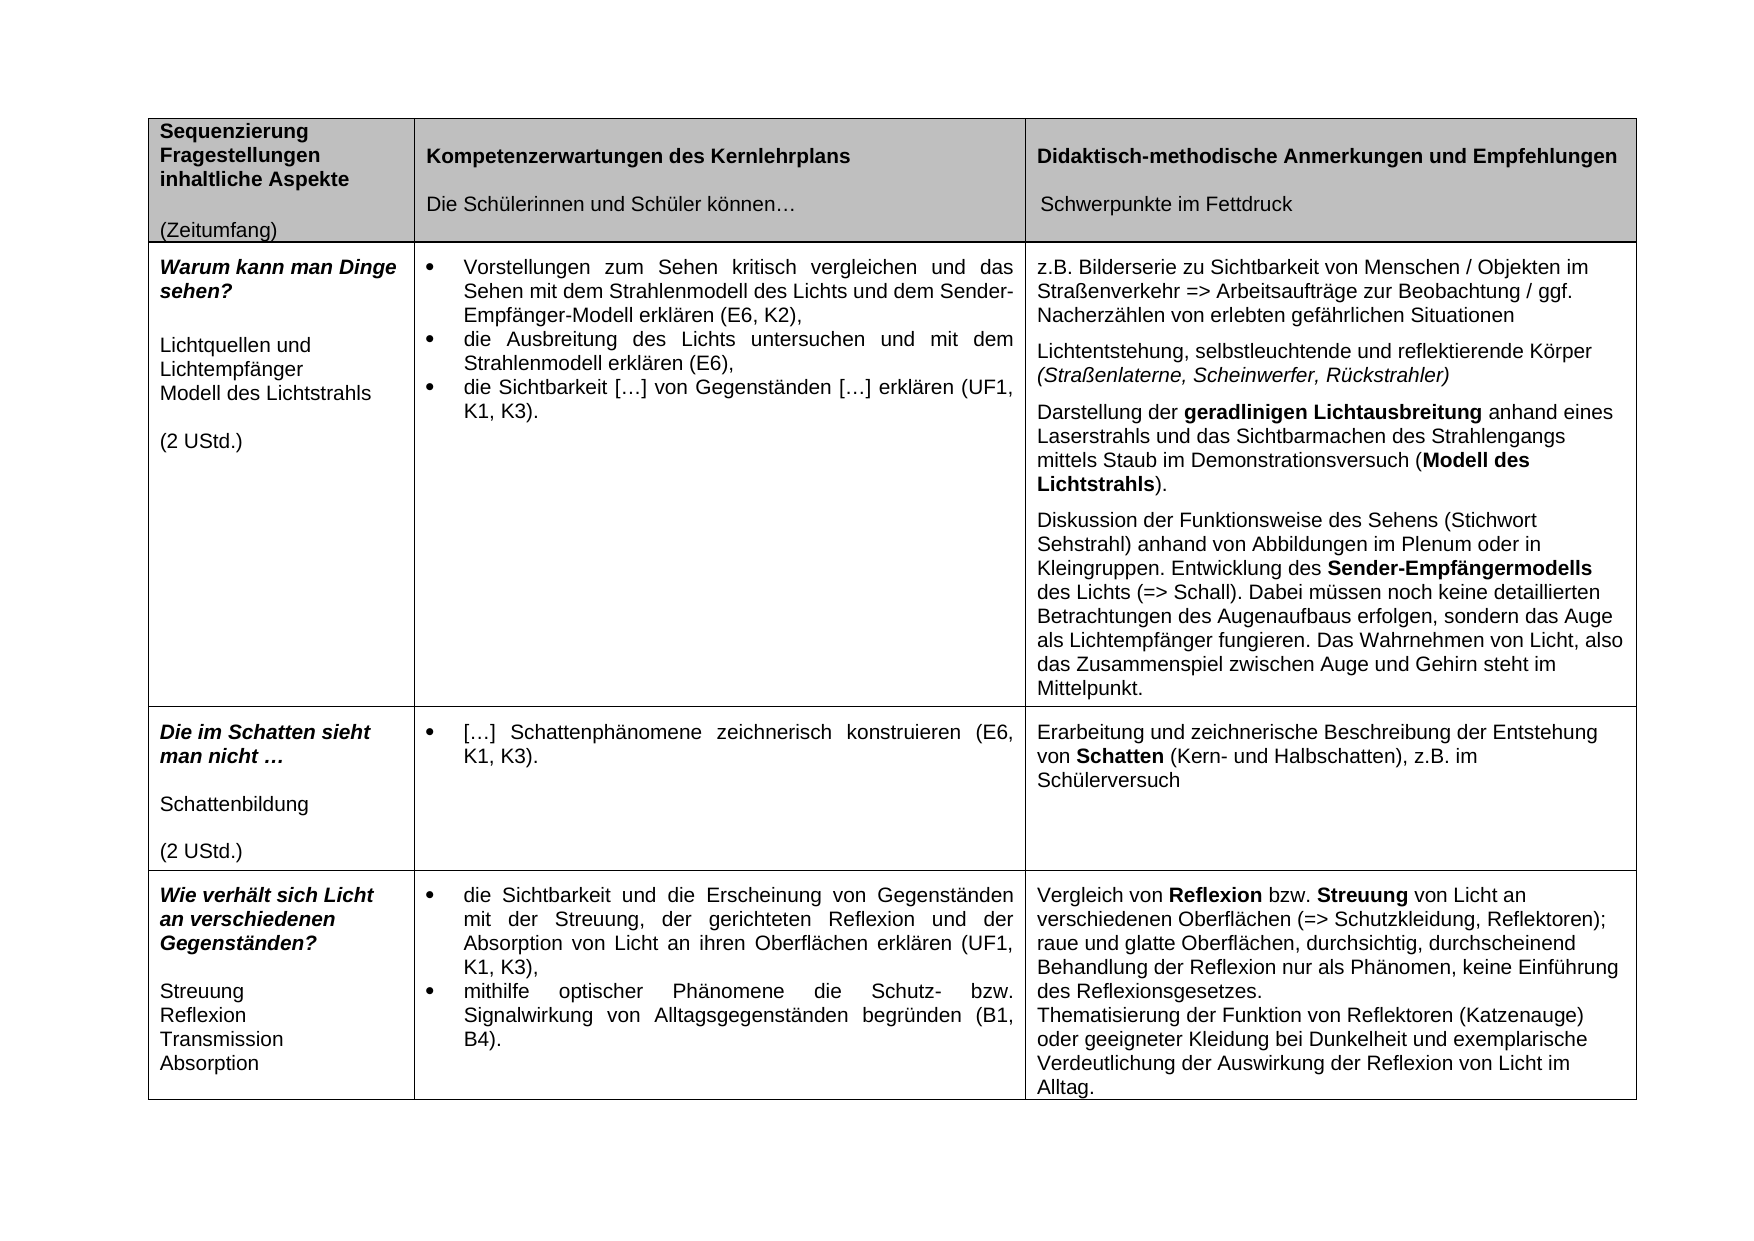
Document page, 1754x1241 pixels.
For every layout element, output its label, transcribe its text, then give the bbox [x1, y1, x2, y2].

table_cell Wie verhält sich Licht an verschiedenen Gegenständen? Streuung Reflexion Transmission Absorption (2 Ustd.) [149, 871, 414, 1099]
table_cell Vorstellungen zum Sehen kritisch vergleichen und das Sehen mit dem Strahlenmodell des Lichts und dem Sender-Empfänger-Modell erklären (E6, K2), die Ausbreitung des Lichts untersuchen und mit dem Strahlenmodell erklären (E6), die Sichtbarkeit […] von Gegenständen […] erklären (UF1, K1, K3). [415, 243, 1025, 706]
table_cell Erarbeitung und zeichnerische Beschreibung der Entstehung von Schatten (Kern- und Halbschatten), z.B. im Schülerversuch [1026, 707, 1636, 869]
table_cell Warum kann man Dinge sehen? Lichtquellen und Lichtempfänger Modell des Lichtstrahls (2 UStd.) [149, 243, 414, 706]
table_cell Die im Schatten sieht man nicht … Schattenbildung (2 UStd.) [149, 707, 414, 869]
table_header Sequenzierung Fragestellungen inhaltliche Aspekte (Zeitumfang) [149, 119, 414, 241]
table_cell […] Schattenphänomene zeichnerisch konstruieren (E6, K1, K3). [415, 707, 1025, 869]
table_cell z.B. Bilderserie zu Sichtbarkeit von Menschen / Objekten im Straßenverkehr => Arbeitsaufträge zur Beobachtung / ggf. Nacherzählen von erlebten gefährlichen Situationen Lichtentstehung, selbstleuchtende und reflektierende Körper (Straßenlaterne, Scheinwerfer, Rückstrahler) Darstellung der geradlinigen Lichtausbreitung anhand eines Laserstrahls und das Sichtbarmachen des Strahlengangs mittels Staub im Demonstrationsversuch (Modell des Lichtstrahls). Diskussion der Funktionsweise des Sehens (Stichwort Sehstrahl) anhand von Abbildungen im Plenum oder in Kleingruppen. Entwicklung des Sender-Empfängermodells des Lichts (=> Schall). Dabei müssen noch keine detaillierten Betrachtungen des Augenaufbaus erfolgen, sondern das Auge als Lichtempfänger fungieren. Das Wahrnehmen von Licht, also das Zusammenspiel zwischen Auge und Gehirn steht im Mittelpunkt. [1026, 243, 1636, 706]
table_header Didaktisch-methodische Anmerkungen und Empfehlungen Schwerpunkte im Fettdruck [1026, 119, 1636, 241]
table_header Kompetenzerwartungen des Kernlehrplans Die Schülerinnen und Schüler können… [415, 119, 1025, 241]
